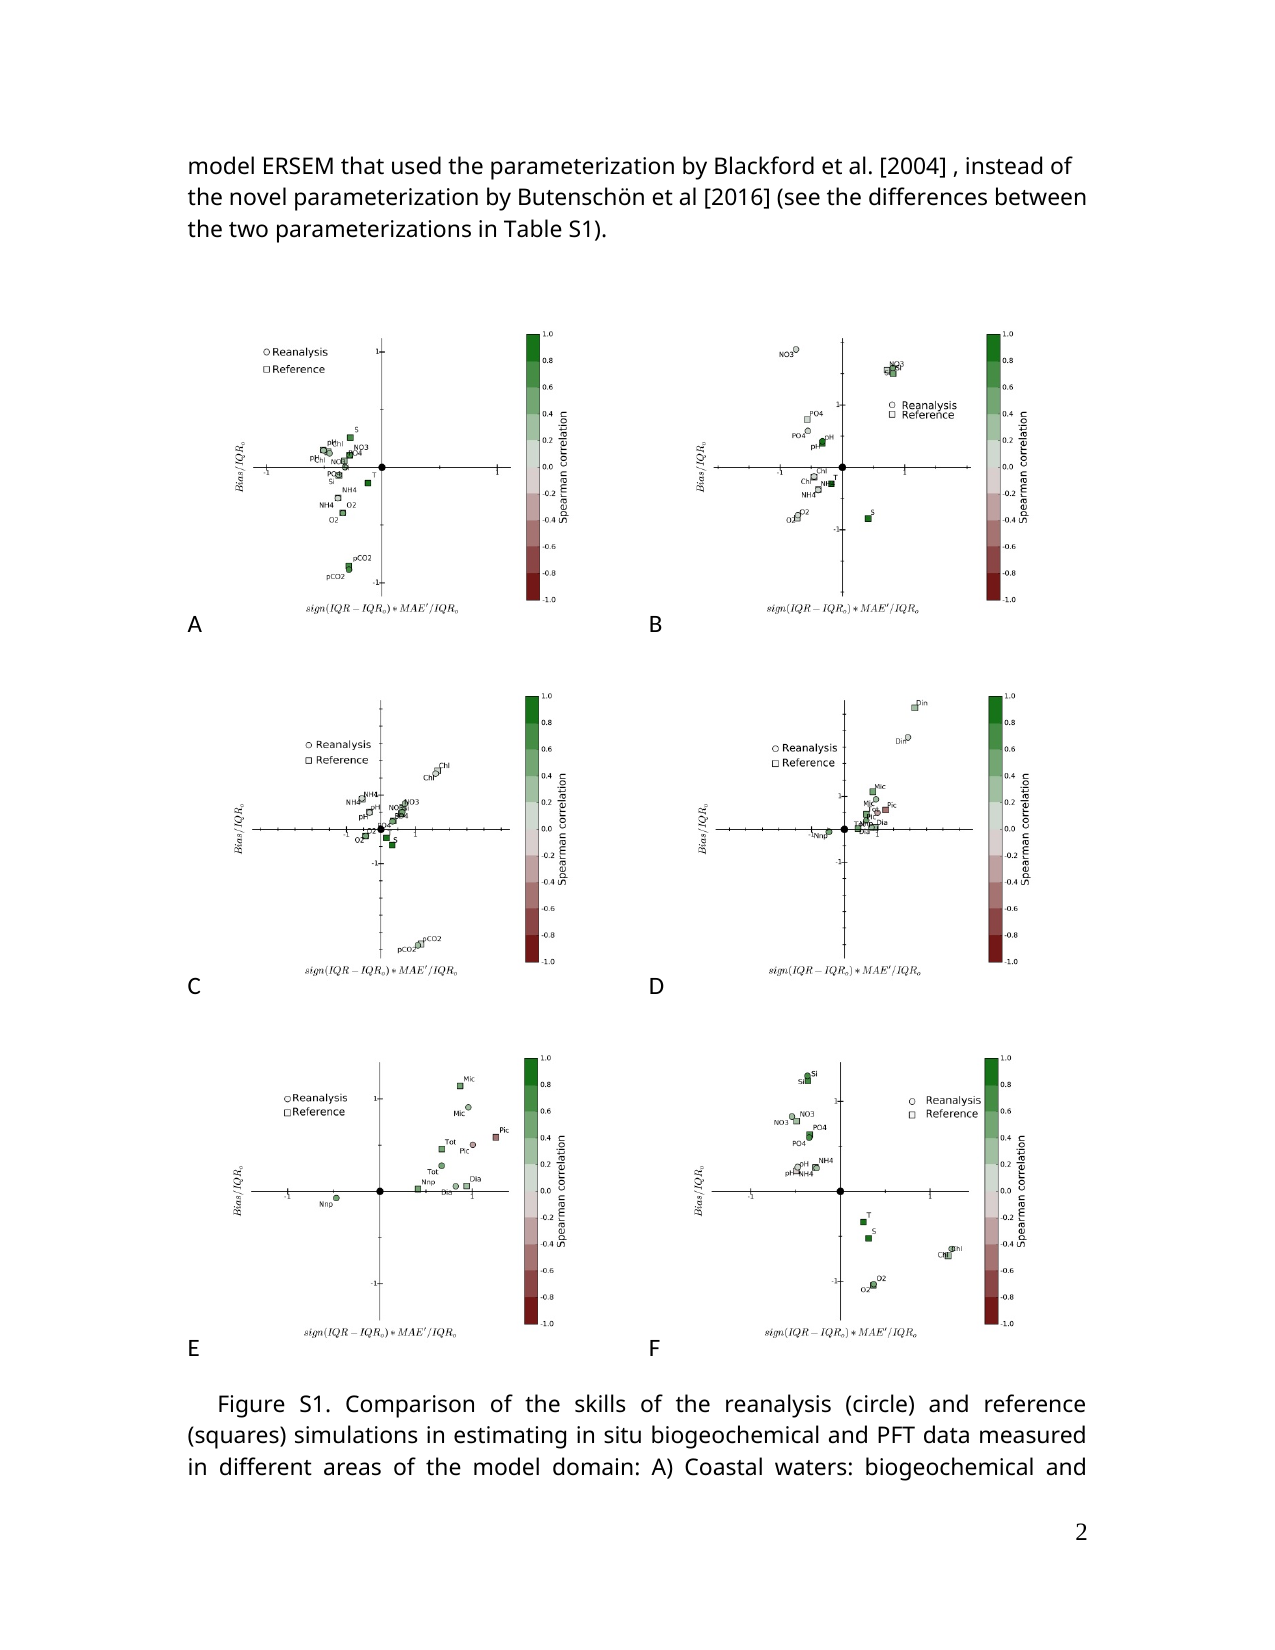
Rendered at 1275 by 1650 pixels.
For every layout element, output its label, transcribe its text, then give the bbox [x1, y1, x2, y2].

picture [200, 663, 615, 995]
picture [199, 1025, 614, 1357]
table_header A [176, 302, 637, 664]
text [187, 150, 1087, 244]
picture [660, 1025, 1074, 1357]
table_cell D [638, 664, 1099, 1026]
table_cell F [638, 1026, 1099, 1388]
picture [202, 301, 616, 633]
table_cell C [176, 664, 637, 1026]
table_cell E [176, 1026, 637, 1388]
table_header B [638, 302, 1099, 664]
picture [664, 663, 1078, 995]
picture [662, 301, 1076, 633]
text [187, 1388, 1087, 1482]
